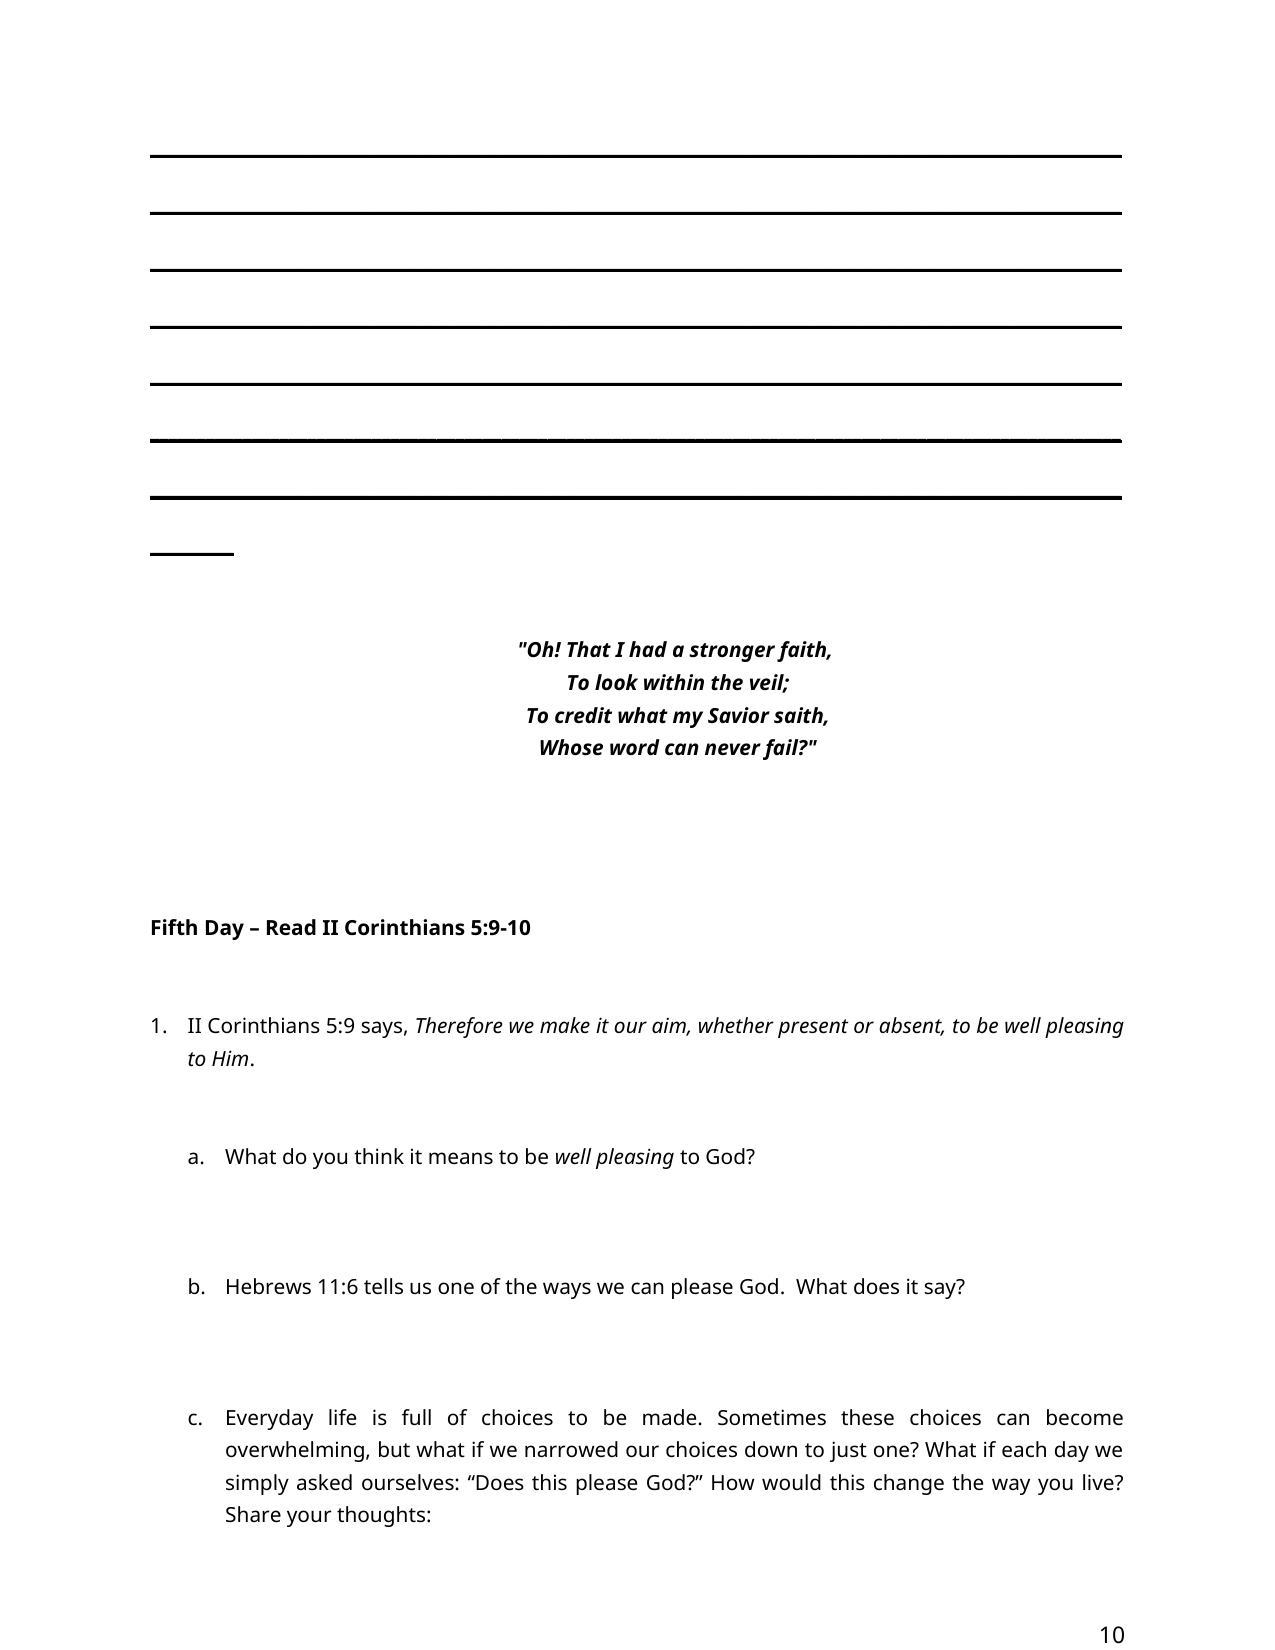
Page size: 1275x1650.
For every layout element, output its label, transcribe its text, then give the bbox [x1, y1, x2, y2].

list To look within the veil; [225, 668, 1125, 697]
list Hebrews 11:6 tells us one of the ways we can please God. What does it say? [187, 1272, 1125, 1301]
text Fifth Day – Read II Corinthians 5:9-10 [150, 913, 1125, 941]
list "Oh! That I had a stronger faith, [225, 636, 1125, 664]
list II Corinthians 5:9 says, Therefore we make it our aim, whether present or absent, to be well pleasing to Him. [150, 1012, 1125, 1073]
list Everyday life is full of choices to be made. Sometimes these choices can become overwhelming, but what if we narrowed our choices down to just one? What if each day we simply asked ourselves: “Does this please God?” How would this change the way you live? Share your thoughts: [187, 1403, 1125, 1529]
text ________________________________________________________________________________________________________________________________________________________________________________________________________________________________________________________________________________________________________________________________________________________________________________________________________________________________________________________________________________________________________________________________________________________________________________________________________________________________________________________________________________________________________________________________________________________________________ [150, 131, 1125, 558]
list What do you think it means to be well pleasing to God? [187, 1142, 1125, 1170]
list Whose word can never fail?" [225, 733, 1125, 762]
list To credit what my Savior saith, [225, 701, 1125, 729]
